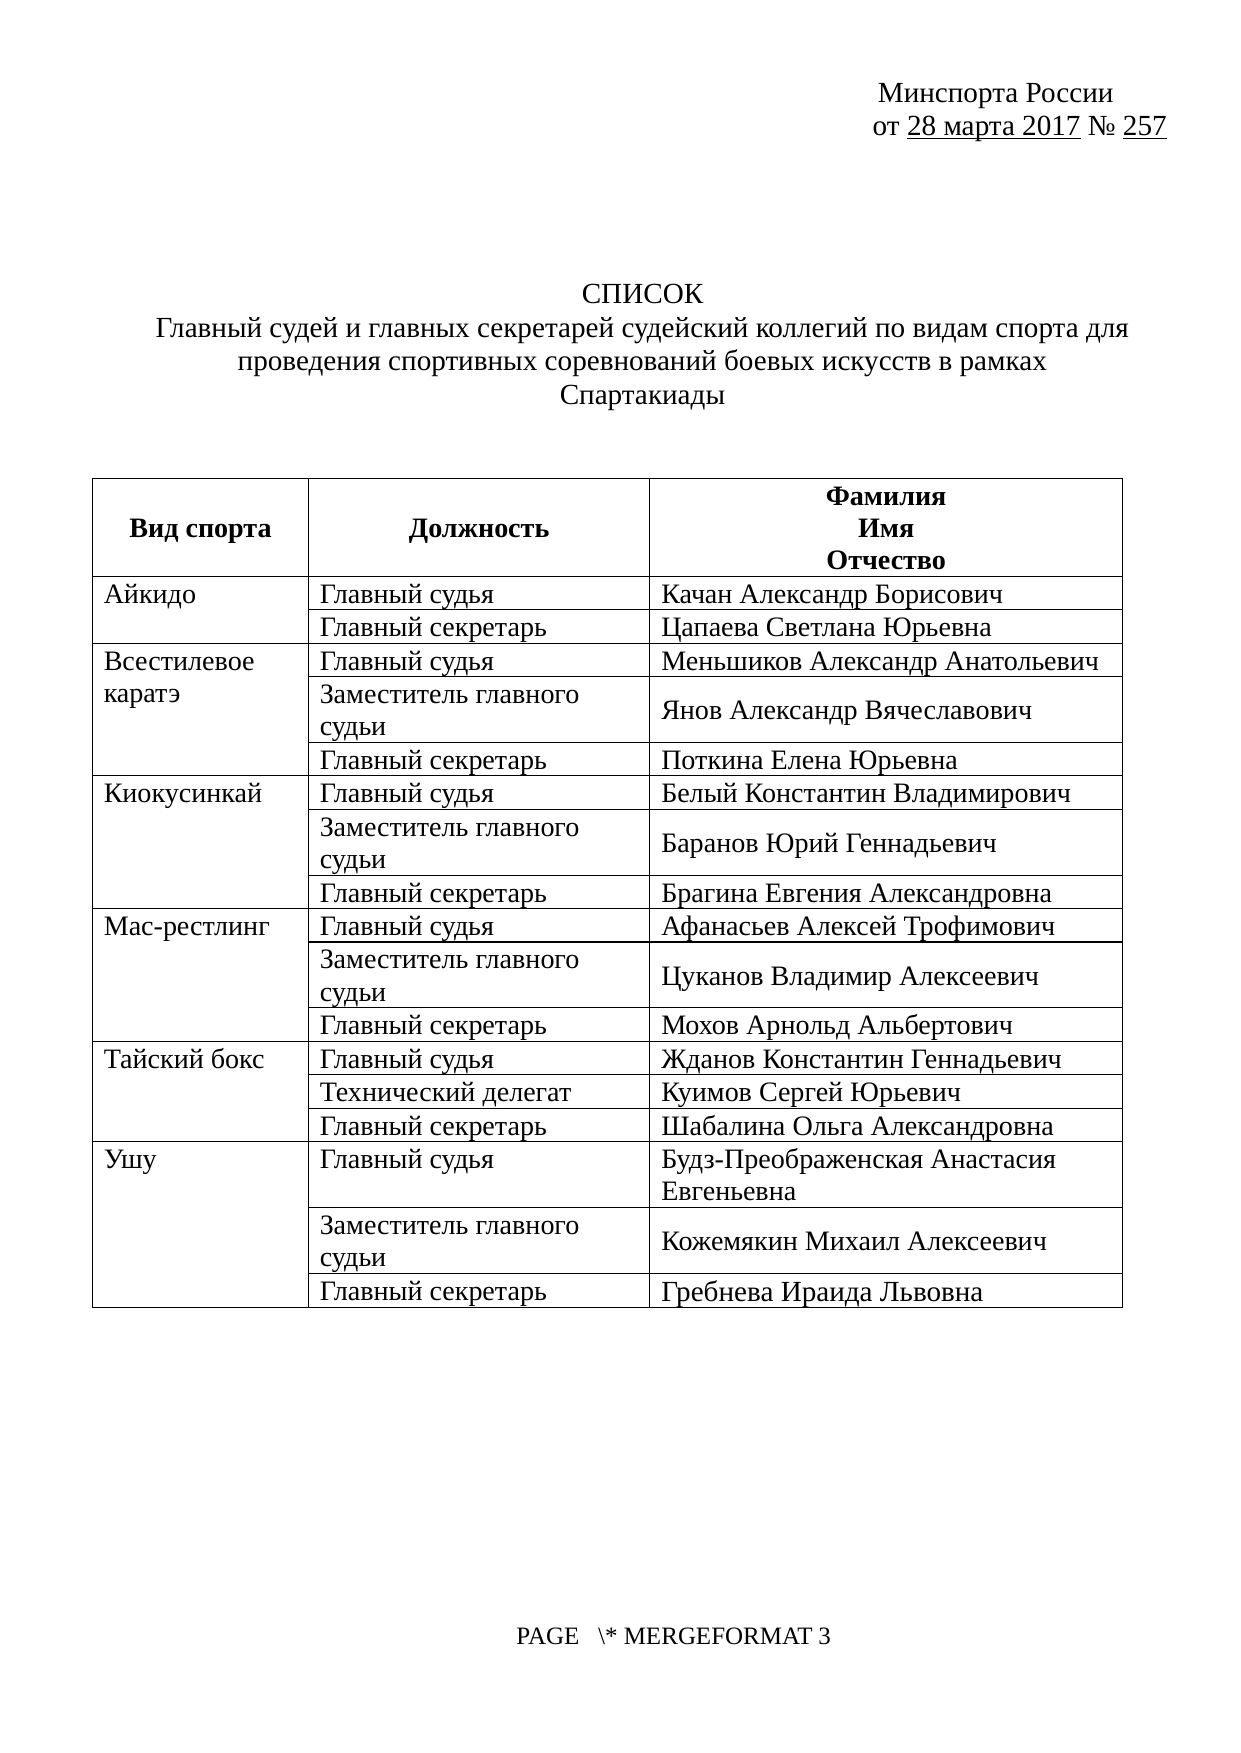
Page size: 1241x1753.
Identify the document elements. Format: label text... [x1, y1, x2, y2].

table_cell Главный судья [309, 776, 649, 809]
table_cell Цуканов Владимир Алексеевич [650, 943, 1122, 1007]
table_cell Ушу [93, 1142, 308, 1307]
text от 28 марта 2017 № 257 [650, 108, 1166, 142]
table_cell Качан Александр Борисович [650, 577, 1122, 609]
table_cell Айкидо [93, 577, 308, 643]
table_cell Белый Константин Владимирович [650, 776, 1122, 809]
text СПИСОК [118, 276, 1166, 310]
table_cell Баранов Юрий Геннадьевич [650, 810, 1122, 874]
table_cell Технический делегат [309, 1075, 649, 1108]
text Спартакиады [118, 377, 1166, 410]
table_cell Главный секретарь [309, 1109, 649, 1141]
table_header Должность [309, 479, 649, 576]
table_cell Главный судья [309, 644, 649, 676]
table_cell Заместитель главного судьи [309, 1208, 649, 1273]
table_cell Брагина Евгения Александровна [650, 876, 1122, 908]
table_cell Тайский бокс [93, 1042, 308, 1141]
table_header Вид спорта [93, 479, 308, 576]
table_cell Будз-Преображенская Анастасия Евгеньевна [650, 1142, 1122, 1207]
table_cell Главный секретарь [309, 743, 649, 775]
table_cell Всестилевое каратэ [93, 644, 308, 775]
table_cell Поткина Елена Юрьевна [650, 743, 1122, 775]
table_cell Главный судья [309, 577, 649, 609]
table_cell Главный секретарь [309, 610, 649, 643]
table_cell Жданов Константин Геннадьевич [650, 1042, 1122, 1074]
table_cell Главный судья [309, 1042, 649, 1074]
table_cell Мохов Арнольд Альбертович [650, 1008, 1122, 1041]
table_cell Куимов Сергей Юрьевич [650, 1075, 1122, 1108]
table_header Фамилия Имя Отчество [650, 479, 1122, 576]
table_cell Гребнева Ираида Львовна [650, 1274, 1122, 1307]
table_cell Цапаева Светлана Юрьевна [650, 610, 1122, 643]
table_cell Главный секретарь [309, 876, 649, 908]
table_cell Янов Александр Вячеславович [650, 677, 1122, 742]
table_cell Кожемякин Михаил Алексеевич [650, 1208, 1122, 1273]
table_cell Главный секретарь [309, 1008, 649, 1041]
table_cell Шабалина Ольга Александровна [650, 1109, 1122, 1141]
table_cell Мас-рестлинг [93, 909, 308, 1041]
table_cell Киокусинкай [93, 776, 308, 908]
text Минспорта России [650, 75, 1166, 108]
table_cell Заместитель главного судьи [309, 810, 649, 874]
table_cell Заместитель главного судьи [309, 943, 649, 1007]
table_cell Главный секретарь [309, 1274, 649, 1307]
text Главный судей и главных секретарей судейский коллегий по видам спорта для проведения спортивных соревнований боевых искусств в рамках [118, 310, 1166, 377]
table_cell Афанасьев Алексей Трофимович [650, 909, 1122, 941]
table_cell Главный судья [309, 1142, 649, 1207]
table_cell Меньшиков Александр Анатольевич [650, 644, 1122, 676]
table_cell Заместитель главного судьи [309, 677, 649, 742]
table_cell Главный судья [309, 909, 649, 941]
